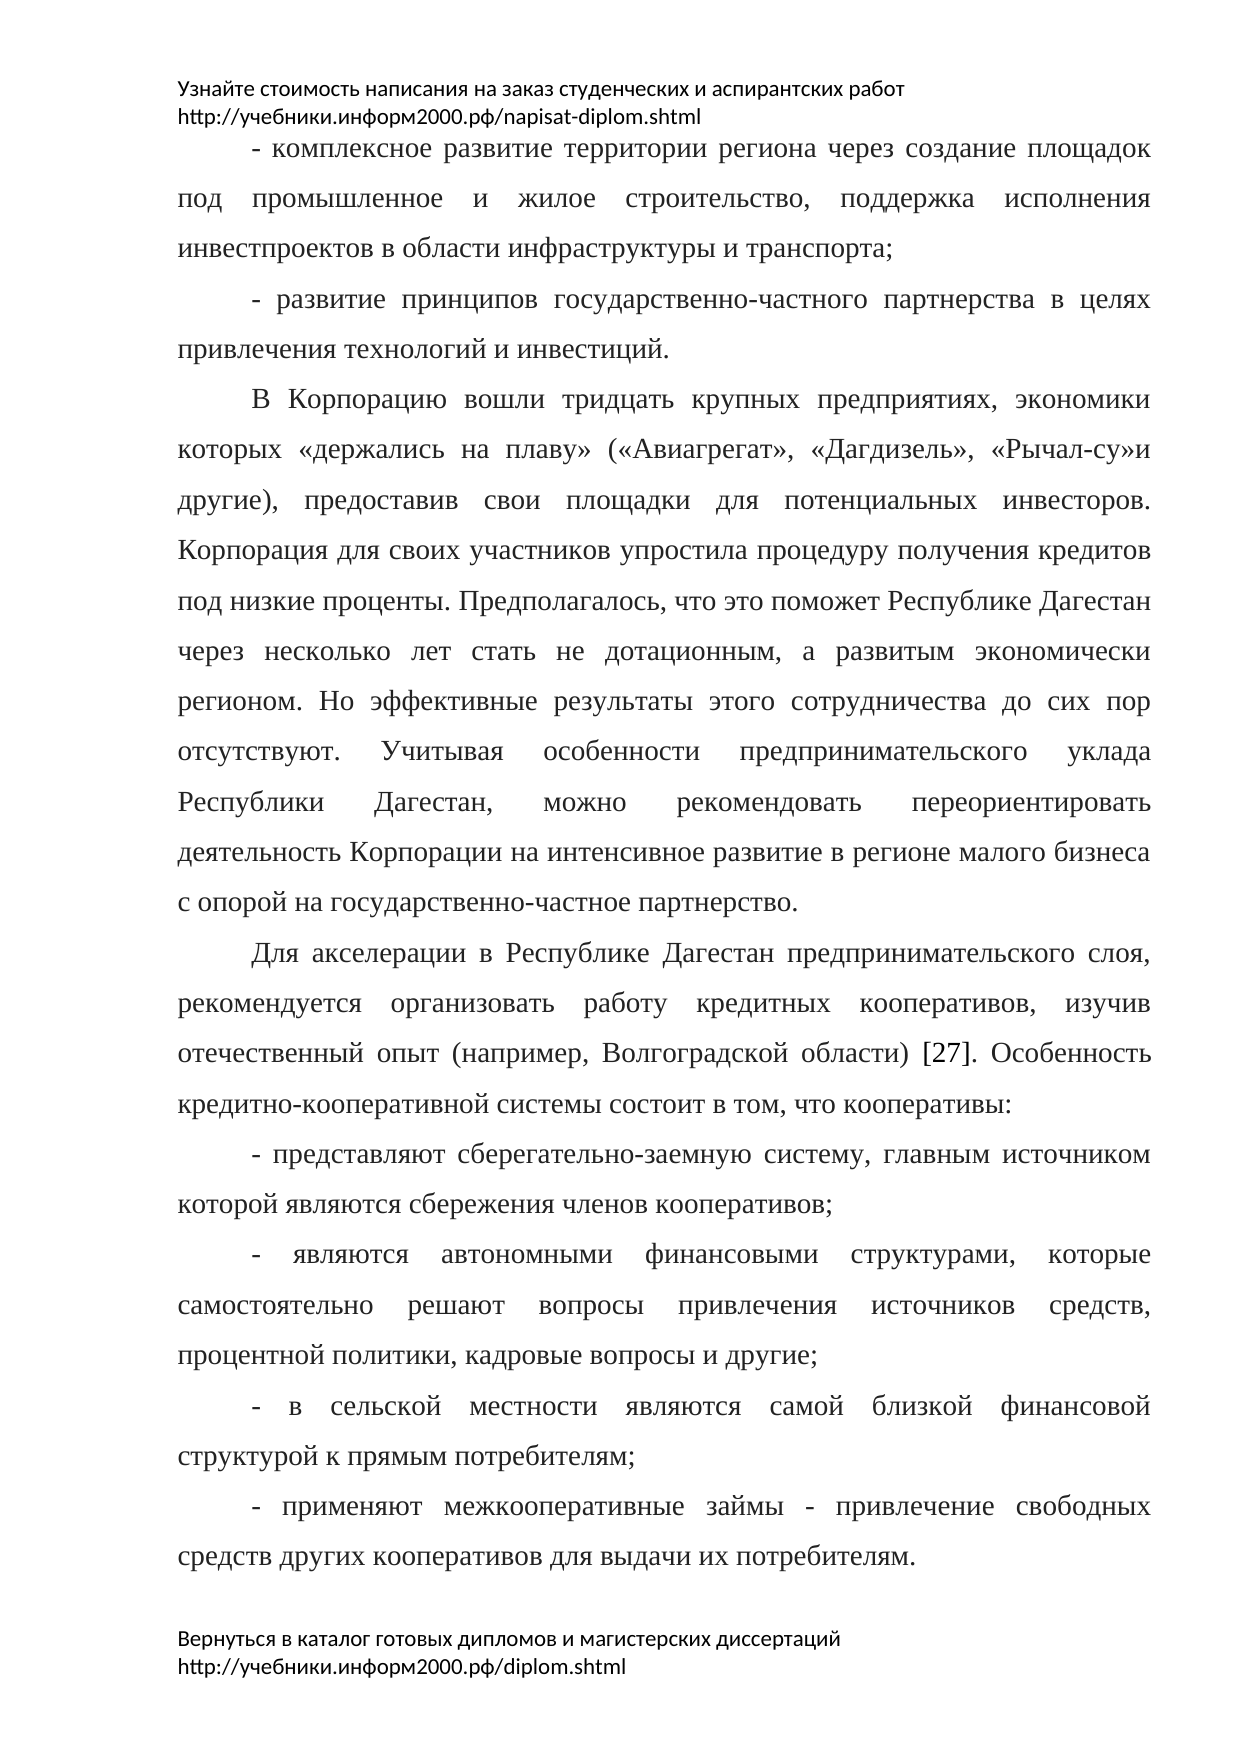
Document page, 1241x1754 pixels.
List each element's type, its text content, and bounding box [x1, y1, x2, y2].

text - применяют межкооперативные займы - привлечение свободных средств других кооперативов для выдачи их потребителям. [177, 1488, 1152, 1572]
text - представляют сберегательно-заемную систему, главным источником которой являются сбережения членов кооперативов; [177, 1136, 1152, 1220]
text - комплексное развитие территории региона через создание площадок под промышленное и жилое строительство, поддержка исполнения инвестпроектов в области инфраструктуры и транспорта; [177, 130, 1152, 264]
text - являются автономными финансовыми структурами, которые самостоятельно решают вопросы привлечения источников средств, процентной политики, кадровые вопросы и другие; [177, 1237, 1152, 1371]
text В Корпорацию вошли тридцать крупных предприятиях, экономики которых «держались на плаву» («Авиагрегат», «Дагдизель», «Рычал-су»и другие), предоставив свои площадки для потенциальных инвесторов. Корпорация для своих участников упростила процедуру получения кредитов под низкие проценты. Предполагалось, что это поможет Республике Дагестан через несколько лет стать не дотационным, а развитым экономически регионом. Но эффективные результаты этого сотрудничества до сих пор отсутствуют. Учитывая особенности предпринимательского уклада Республики Дагестан, можно рекомендовать переориентировать деятельность Корпорации на интенсивное развитие в регионе малого бизнеса с опорой на государственно-частное партнерство. [177, 381, 1152, 918]
text Для акселерации в Республике Дагестан предпринимательского слоя, рекомендуется организовать работу кредитных кооперативов, изучив отечественный опыт (например, Волгоградской области) [27]. Особенность кредитно-кооперативной системы состоит в том, что кооперативы: [177, 935, 1152, 1119]
text - развитие принципов государственно-частного партнерства в целях привлечения технологий и инвестиций. [177, 281, 1152, 364]
text - в сельской местности являются самой близкой финансовой структурой к прямым потребителям; [177, 1388, 1152, 1471]
